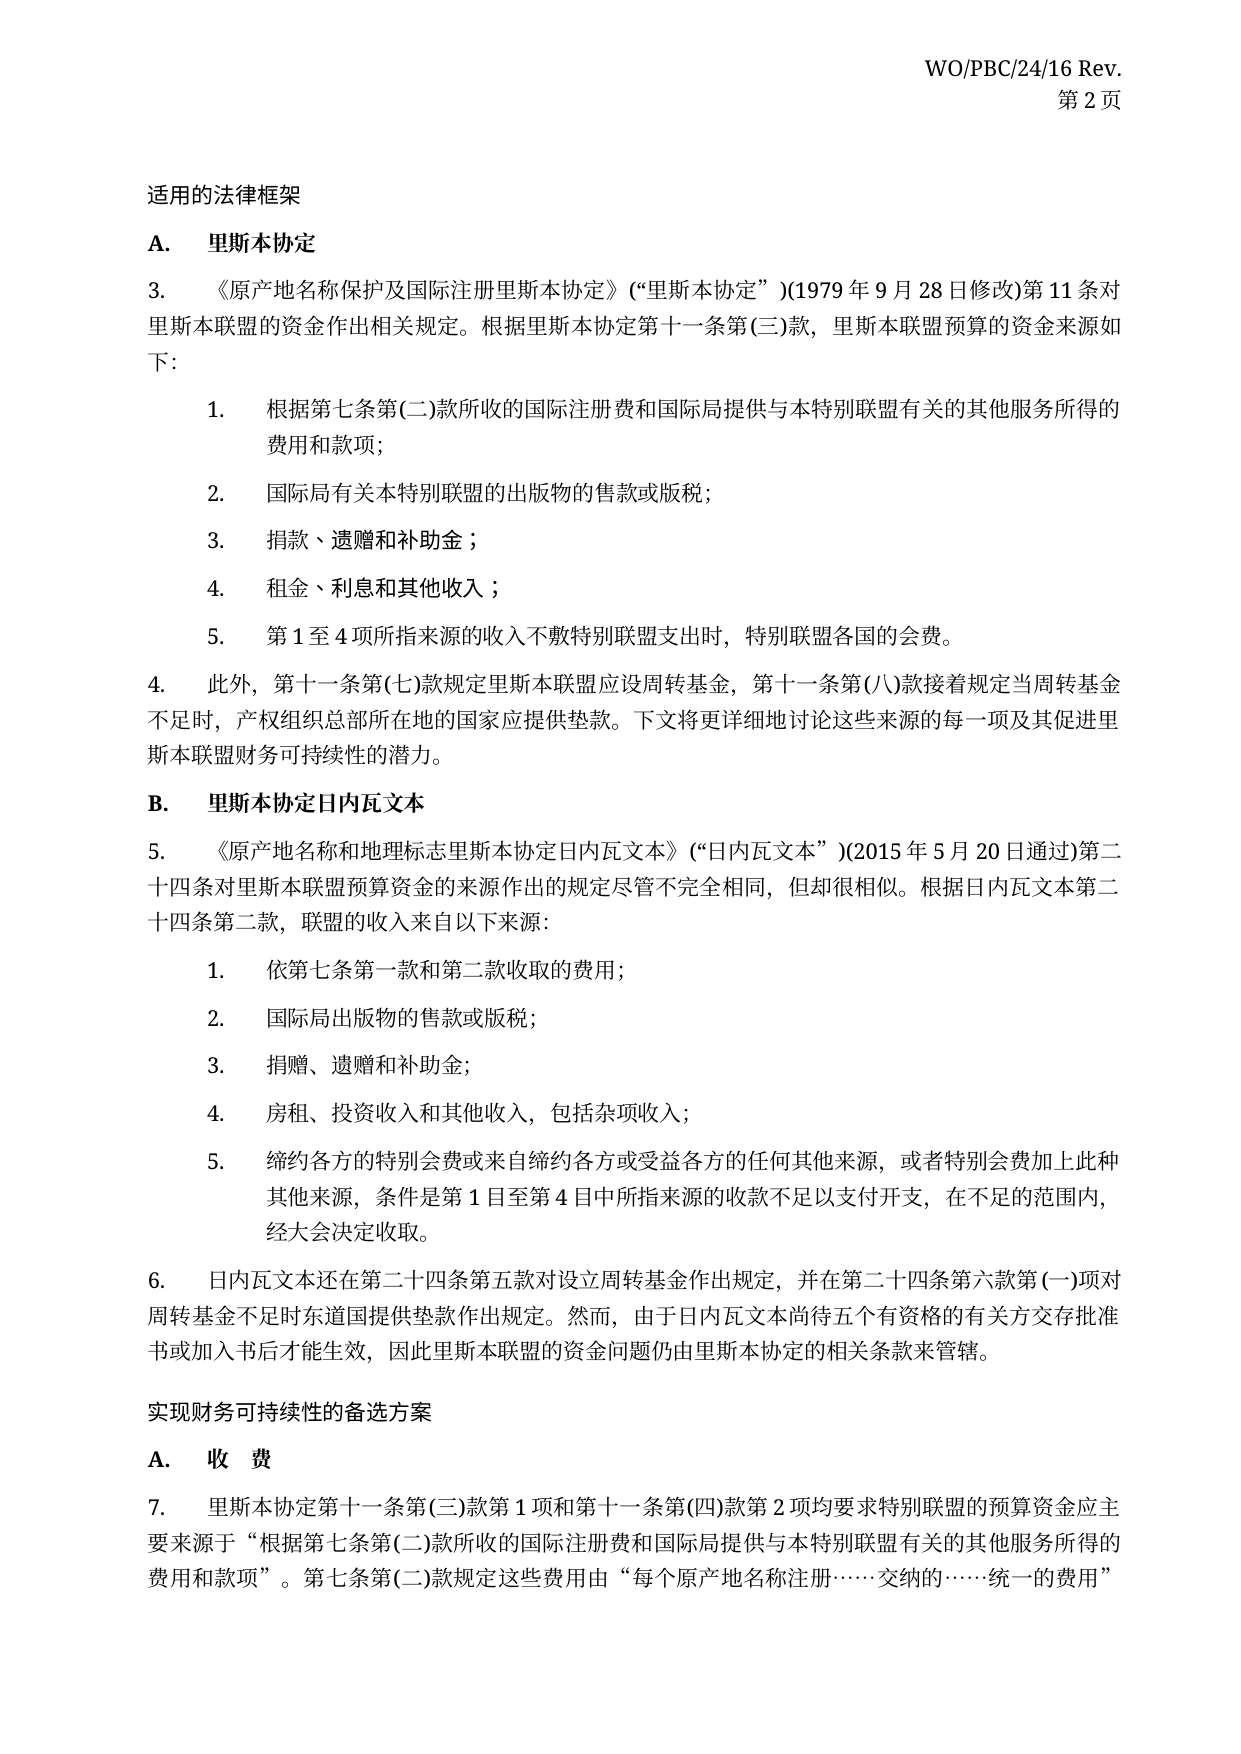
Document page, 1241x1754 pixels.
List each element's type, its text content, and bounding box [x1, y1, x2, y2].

list 收 费 [148, 1439, 1122, 1474]
text 适用的法律框架 [148, 174, 1122, 209]
list 《原产地名称和地理标志里斯本协定日内瓦文本》(“日内瓦文本”)(2015年5月20日通过)第二十四条对里斯本联盟预算资金的来源作出的规定尽管不完全相同，但却很相似。根据日内瓦文本第二十四条第二款，联盟的收入来自以下来源： [148, 830, 1122, 937]
list 房租、投资收入和其他收入，包括杂项收入； [207, 1093, 1122, 1128]
list 里斯本协定日内瓦文本 [148, 782, 1122, 818]
list 国际局有关本特别联盟的出版物的售款或版税； [207, 472, 1122, 507]
list 第1至4项所指来源的收入不敷特别联盟支出时，特别联盟各国的会费。 [207, 616, 1122, 651]
list 根据第七条第(二)款所收的国际注册费和国际局提供与本特别联盟有关的其他服务所得的费用和款项； [207, 389, 1122, 459]
list 租金、利息和其他收入； [207, 568, 1122, 603]
list 《原产地名称保护及国际注册里斯本协定》(“里斯本协定”)(1979年9月28日修改)第11条对里斯本联盟的资金作出相关规定。根据里斯本协定第十一条第(三)款，里斯本联盟预算的资金来源如下： [148, 270, 1122, 376]
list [148, 1487, 1122, 1593]
list 捐款、遗赠和补助金； [207, 520, 1122, 555]
list 缔约各方的特别会费或来自缔约各方或受益各方的任何其他来源，或者特别会费加上此种其他来源，条件是第1目至第4目中所指来源的收款不足以支付开支，在不足的范围内，经大会决定收取。 [207, 1141, 1122, 1247]
list 里斯本协定 [148, 222, 1122, 257]
list 国际局出版物的售款或版税； [207, 997, 1122, 1032]
list 捐赠、遗赠和补助金； [207, 1045, 1122, 1080]
list 日内瓦文本还在第二十四条第五款对设立周转基金作出规定，并在第二十四条第六款第(一)项对周转基金不足时东道国提供垫款作出规定。然而，由于日内瓦文本尚待五个有资格的有关方交存批准书或加入书后才能生效，因此里斯本联盟的资金问题仍由里斯本协定的相关条款来管辖。 [148, 1259, 1122, 1366]
list 依第七条第一款和第二款收取的费用； [207, 949, 1122, 984]
list 此外，第十一条第(七)款规定里斯本联盟应设周转基金，第十一条第(八)款接着规定当周转基金不足时，产权组织总部所在地的国家应提供垫款。下文将更详细地讨论这些来源的每一项及其促进里斯本联盟财务可持续性的潜力。 [148, 664, 1122, 770]
text 实现财务可持续性的备选方案 [148, 1391, 1122, 1426]
